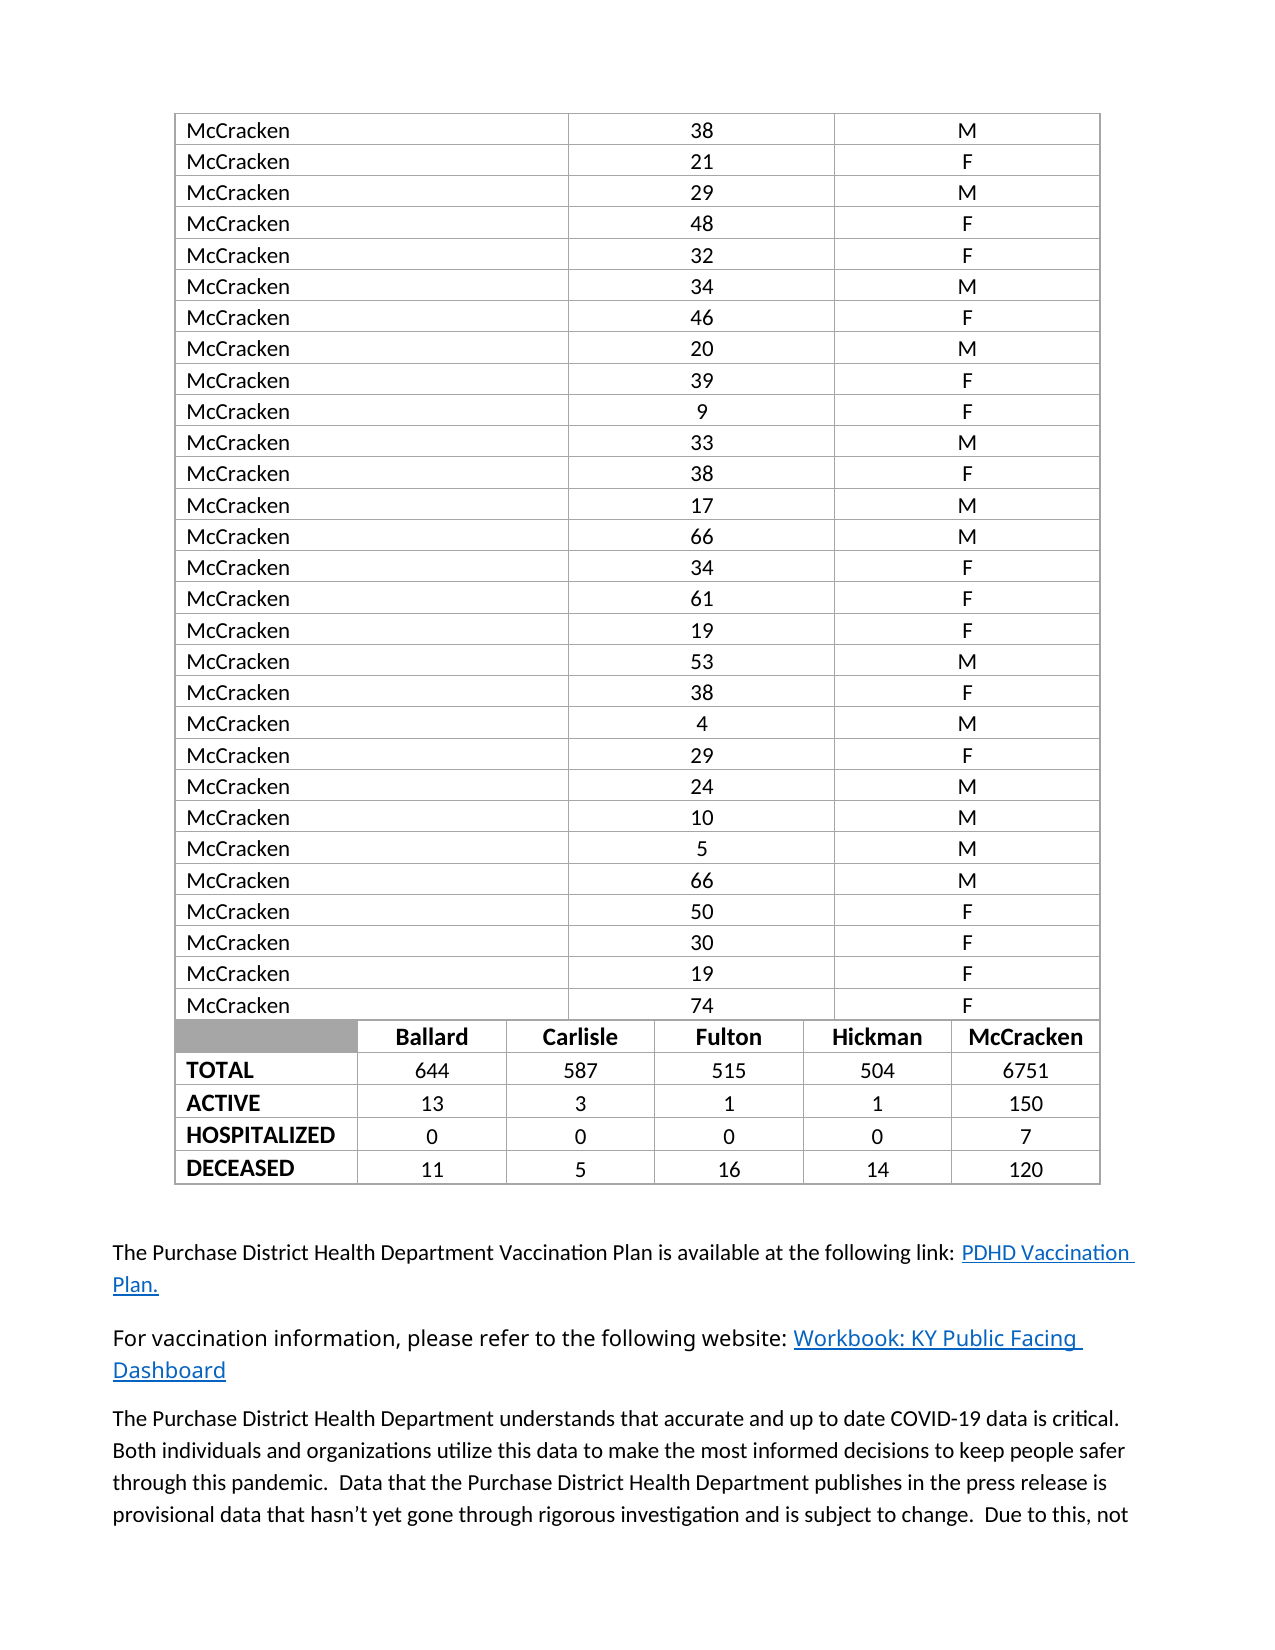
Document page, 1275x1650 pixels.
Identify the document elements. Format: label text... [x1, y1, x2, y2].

table_cell 61 [569, 582, 834, 612]
table_cell McCracken [176, 582, 568, 612]
table_cell McCracken [176, 645, 568, 675]
table_header Fulton [655, 1021, 803, 1052]
table_cell McCracken [176, 895, 568, 925]
table_cell ACTIVE [176, 1085, 357, 1117]
table_header Carlisle [507, 1021, 654, 1052]
table_cell McCracken [176, 395, 568, 425]
table_cell 5 [507, 1151, 654, 1183]
table_header Hickman [804, 1021, 951, 1052]
table_cell 644 [358, 1053, 506, 1084]
table_cell 515 [655, 1053, 803, 1084]
table_cell McCracken [176, 614, 568, 644]
table_cell McCracken [176, 457, 568, 487]
table_cell DECEASED [176, 1151, 357, 1183]
table_cell 24 [569, 770, 834, 800]
table_cell McCracken [176, 707, 568, 737]
table_cell 46 [569, 301, 834, 331]
table_cell F [835, 614, 1099, 644]
table_cell McCracken [176, 864, 568, 894]
table_cell 7 [952, 1118, 1099, 1150]
table_cell McCracken [176, 207, 568, 237]
table_cell 150 [952, 1085, 1099, 1117]
table_cell 48 [569, 207, 834, 237]
table_cell M [835, 864, 1099, 894]
table_cell McCracken [176, 926, 568, 956]
table_cell 1 [804, 1085, 951, 1117]
table_cell F [835, 676, 1099, 706]
table_cell McCracken [176, 426, 568, 456]
table_cell 34 [569, 270, 834, 300]
table_cell 5 [569, 832, 834, 862]
table_cell 66 [569, 864, 834, 894]
table_cell 504 [804, 1053, 951, 1084]
table_cell M [835, 801, 1099, 831]
table_cell 19 [569, 957, 834, 987]
table_cell F [835, 895, 1099, 925]
table_cell McCracken [176, 114, 568, 144]
table_cell 16 [655, 1151, 803, 1183]
table_cell McCracken [176, 489, 568, 519]
table_cell 1 [655, 1085, 803, 1117]
table_cell 17 [569, 489, 834, 519]
table_cell TOTAL [176, 1053, 357, 1084]
table_cell 38 [569, 676, 834, 706]
table_cell HOSPITALIZED [176, 1118, 357, 1150]
table_cell M [835, 332, 1099, 362]
table_cell 29 [569, 739, 834, 769]
table_cell M [835, 770, 1099, 800]
table_cell 21 [569, 145, 834, 175]
table_cell McCracken [176, 676, 568, 706]
table_cell 14 [804, 1151, 951, 1183]
table_header [176, 1021, 357, 1052]
table_cell F [835, 926, 1099, 956]
table_cell McCracken [176, 364, 568, 394]
table_cell 20 [569, 332, 834, 362]
table_cell 38 [569, 457, 834, 487]
table_cell McCracken [176, 770, 568, 800]
table_cell McCracken [176, 551, 568, 581]
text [112, 1404, 1162, 1528]
table_cell McCracken [176, 832, 568, 862]
table_cell 0 [507, 1118, 654, 1150]
table_cell 9 [569, 395, 834, 425]
table_cell 0 [655, 1118, 803, 1150]
table_cell F [835, 457, 1099, 487]
table_cell M [835, 270, 1099, 300]
table_cell McCracken [176, 957, 568, 987]
table_cell McCracken [176, 989, 568, 1019]
table_cell M [835, 114, 1099, 144]
table_cell 39 [569, 364, 834, 394]
table_cell 587 [507, 1053, 654, 1084]
table_cell 10 [569, 801, 834, 831]
table_cell 6751 [952, 1053, 1099, 1084]
table_cell F [835, 239, 1099, 269]
table_cell 50 [569, 895, 834, 925]
table_cell 38 [569, 114, 834, 144]
table_cell 32 [569, 239, 834, 269]
table_cell McCracken [176, 270, 568, 300]
table_cell 74 [569, 989, 834, 1019]
table_cell McCracken [176, 739, 568, 769]
table_cell 11 [358, 1151, 506, 1183]
table_cell F [835, 207, 1099, 237]
table_cell F [835, 551, 1099, 581]
table_cell McCracken [176, 176, 568, 206]
table_cell M [835, 176, 1099, 206]
table_cell M [835, 707, 1099, 737]
table_cell 0 [804, 1118, 951, 1150]
table_cell 19 [569, 614, 834, 644]
table_cell F [835, 989, 1099, 1019]
table_cell F [835, 301, 1099, 331]
table_cell M [835, 520, 1099, 550]
table_header Ballard [358, 1021, 506, 1052]
table_cell 120 [952, 1151, 1099, 1183]
table_cell F [835, 957, 1099, 987]
text For vaccination information, please refer to the following website: Workbook: KY Public Facing Dashboard [112, 1323, 1162, 1385]
table_cell F [835, 395, 1099, 425]
table_cell F [835, 582, 1099, 612]
table_cell 13 [358, 1085, 506, 1117]
table_cell McCracken [176, 332, 568, 362]
table_cell 53 [569, 645, 834, 675]
text The Purchase District Health Department Vaccination Plan is available at the following link: PDHD Vaccination Plan. [112, 1238, 1162, 1298]
table_cell McCracken [176, 145, 568, 175]
table_cell M [835, 645, 1099, 675]
table_header McCracken [952, 1021, 1099, 1052]
table_cell F [835, 364, 1099, 394]
table_cell 66 [569, 520, 834, 550]
table_cell 33 [569, 426, 834, 456]
table_cell 30 [569, 926, 834, 956]
table_cell McCracken [176, 520, 568, 550]
table_cell McCracken [176, 239, 568, 269]
table_cell M [835, 426, 1099, 456]
table_cell M [835, 489, 1099, 519]
table_cell 4 [569, 707, 834, 737]
table_cell McCracken [176, 801, 568, 831]
table_cell F [835, 739, 1099, 769]
table_cell 29 [569, 176, 834, 206]
table_cell 34 [569, 551, 834, 581]
table_cell 3 [507, 1085, 654, 1117]
table_cell McCracken [176, 301, 568, 331]
table_cell M [835, 832, 1099, 862]
table_cell 0 [358, 1118, 506, 1150]
table_cell F [835, 145, 1099, 175]
